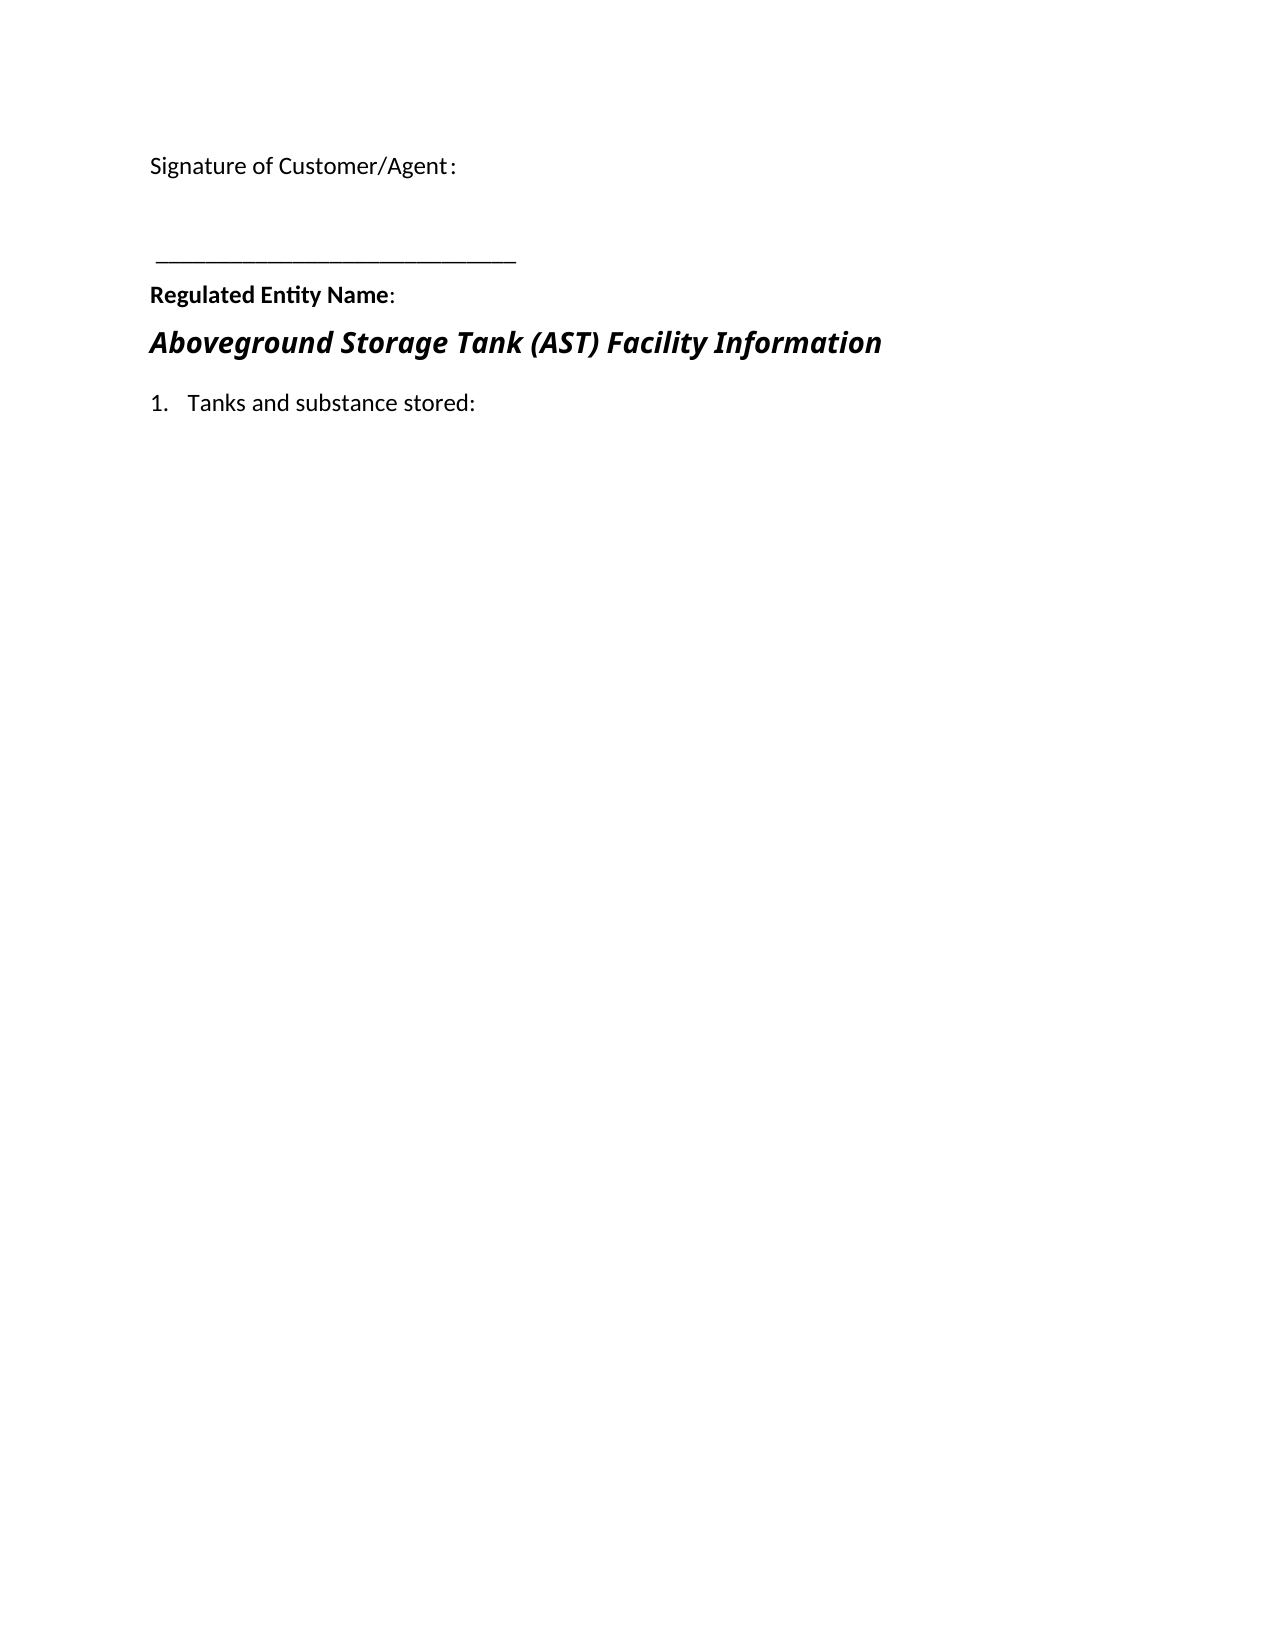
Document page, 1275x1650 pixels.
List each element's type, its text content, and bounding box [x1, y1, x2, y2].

subtitle Aboveground Storage Tank (AST) Facility Information [150, 322, 1125, 362]
list Tanks and substance stored: [150, 387, 1125, 417]
text Signature of Customer/Agent : [150, 150, 1125, 181]
text Regulated Entity Name: [150, 279, 1125, 309]
